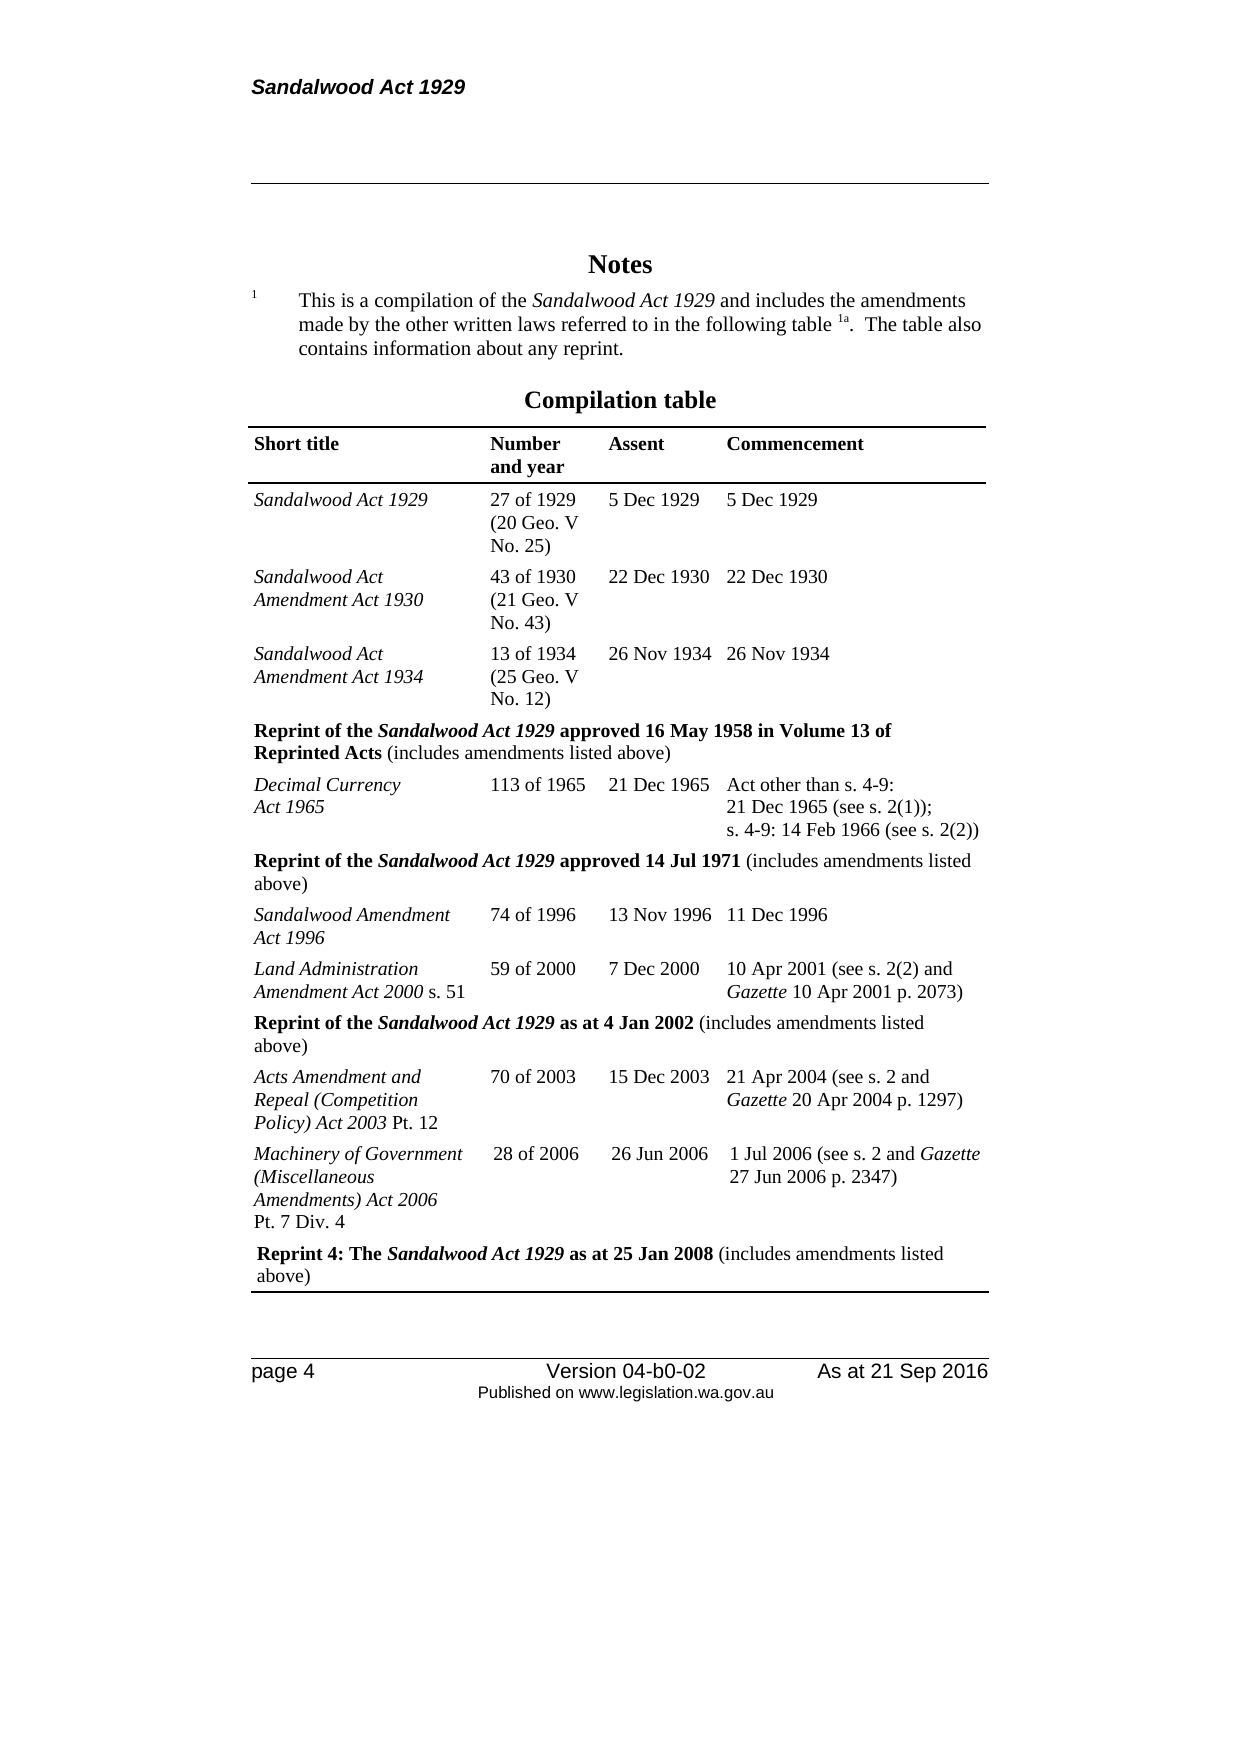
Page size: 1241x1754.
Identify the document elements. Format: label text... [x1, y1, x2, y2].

table_cell Reprint of the Sandalwood Act 1929 as at 4 Jan 2002 (includes amendments listed above) [248, 1007, 986, 1061]
table_cell Land Administration Amendment Act 2000 s. 51 [248, 953, 484, 1007]
table_cell Reprint of the Sandalwood Act 1929 approved 16 May 1958 in Volume 13 of Reprinted Acts (includes amendments listed above) [248, 714, 986, 768]
table_cell 113 of 1965 [484, 768, 602, 845]
table_header Assent [603, 428, 721, 482]
table_cell 27 of 1929 (20 Geo. V No. 25) [484, 484, 602, 561]
subtitle Compilation table [251, 385, 989, 413]
table_cell 10 Apr 2001 (see s. 2(2) and Gazette 10 Apr 2001 p. 2073) [721, 953, 986, 1007]
table_cell 15 Dec 2003 [603, 1061, 721, 1138]
table_cell 5 Dec 1929 [721, 484, 986, 561]
table_cell 22 Dec 1930 [603, 561, 721, 638]
table_cell Acts Amendment and Repeal (Competition Policy) Act 2003 Pt. 12 [248, 1061, 484, 1138]
table_cell 13 Nov 1996 [603, 899, 721, 953]
subtitle Notes [251, 248, 989, 279]
table_cell 13 of 1934 (25 Geo. V No. 12) [484, 638, 602, 714]
table_cell 26 Jun 2006 [605, 1138, 723, 1237]
table_header Commencement [721, 428, 986, 482]
table_cell 43 of 1930 (21 Geo. V No. 43) [484, 561, 602, 638]
table_cell 7 Dec 2000 [603, 953, 721, 1007]
table_cell Decimal Currency Act 1965 [248, 768, 484, 845]
table_cell 21 Dec 1965 [603, 768, 721, 845]
table_cell Act other than s. 4-9: 21 Dec 1965 (see s. 2(1)); s. 4-9: 14 Feb 1966 (see s. 2(2)) [721, 768, 986, 845]
table_cell 74 of 1996 [484, 899, 602, 953]
table_cell Sandalwood Act Amendment Act 1934 [248, 638, 484, 714]
table_header Number and year [484, 428, 602, 482]
table_cell 5 Dec 1929 [603, 484, 721, 561]
table_cell 26 Nov 1934 [721, 638, 986, 714]
table_cell Sandalwood Amendment Act 1996 [248, 899, 484, 953]
table_cell Sandalwood Act 1929 [248, 484, 484, 561]
table_header Short title [248, 428, 484, 482]
table_cell 70 of 2003 [484, 1061, 602, 1138]
table_cell 22 Dec 1930 [721, 561, 986, 638]
table_cell Sandalwood Act Amendment Act 1930 [248, 561, 484, 638]
table_cell 26 Nov 1934 [603, 638, 721, 714]
table_cell 28 of 2006 [487, 1138, 605, 1237]
table_cell Reprint of the Sandalwood Act 1929 approved 14 Jul 1971 (includes amendments listed above) [248, 845, 986, 899]
table_cell 1 Jul 2006 (see s. 2 and Gazette 27 Jun 2006 p. 2347) [724, 1138, 989, 1237]
table_cell 59 of 2000 [484, 953, 602, 1007]
table_cell 11 Dec 1996 [721, 899, 986, 953]
table_cell Machinery of Government (Miscellaneous Amendments) Act 2006 Pt. 7 Div. 4 [251, 1138, 487, 1237]
text 1 This is a compilation of the Sandalwood Act 1929 and includes the amendments made by the other written laws referred to in the following table 1a. The table also contains information about any reprint. [251, 287, 989, 360]
table_cell Reprint 4: The Sandalwood Act 1929 as at 25 Jan 2008 (includes amendments listed above) [251, 1237, 989, 1291]
table_cell 21 Apr 2004 (see s. 2 and Gazette 20 Apr 2004 p. 1297) [721, 1061, 986, 1138]
